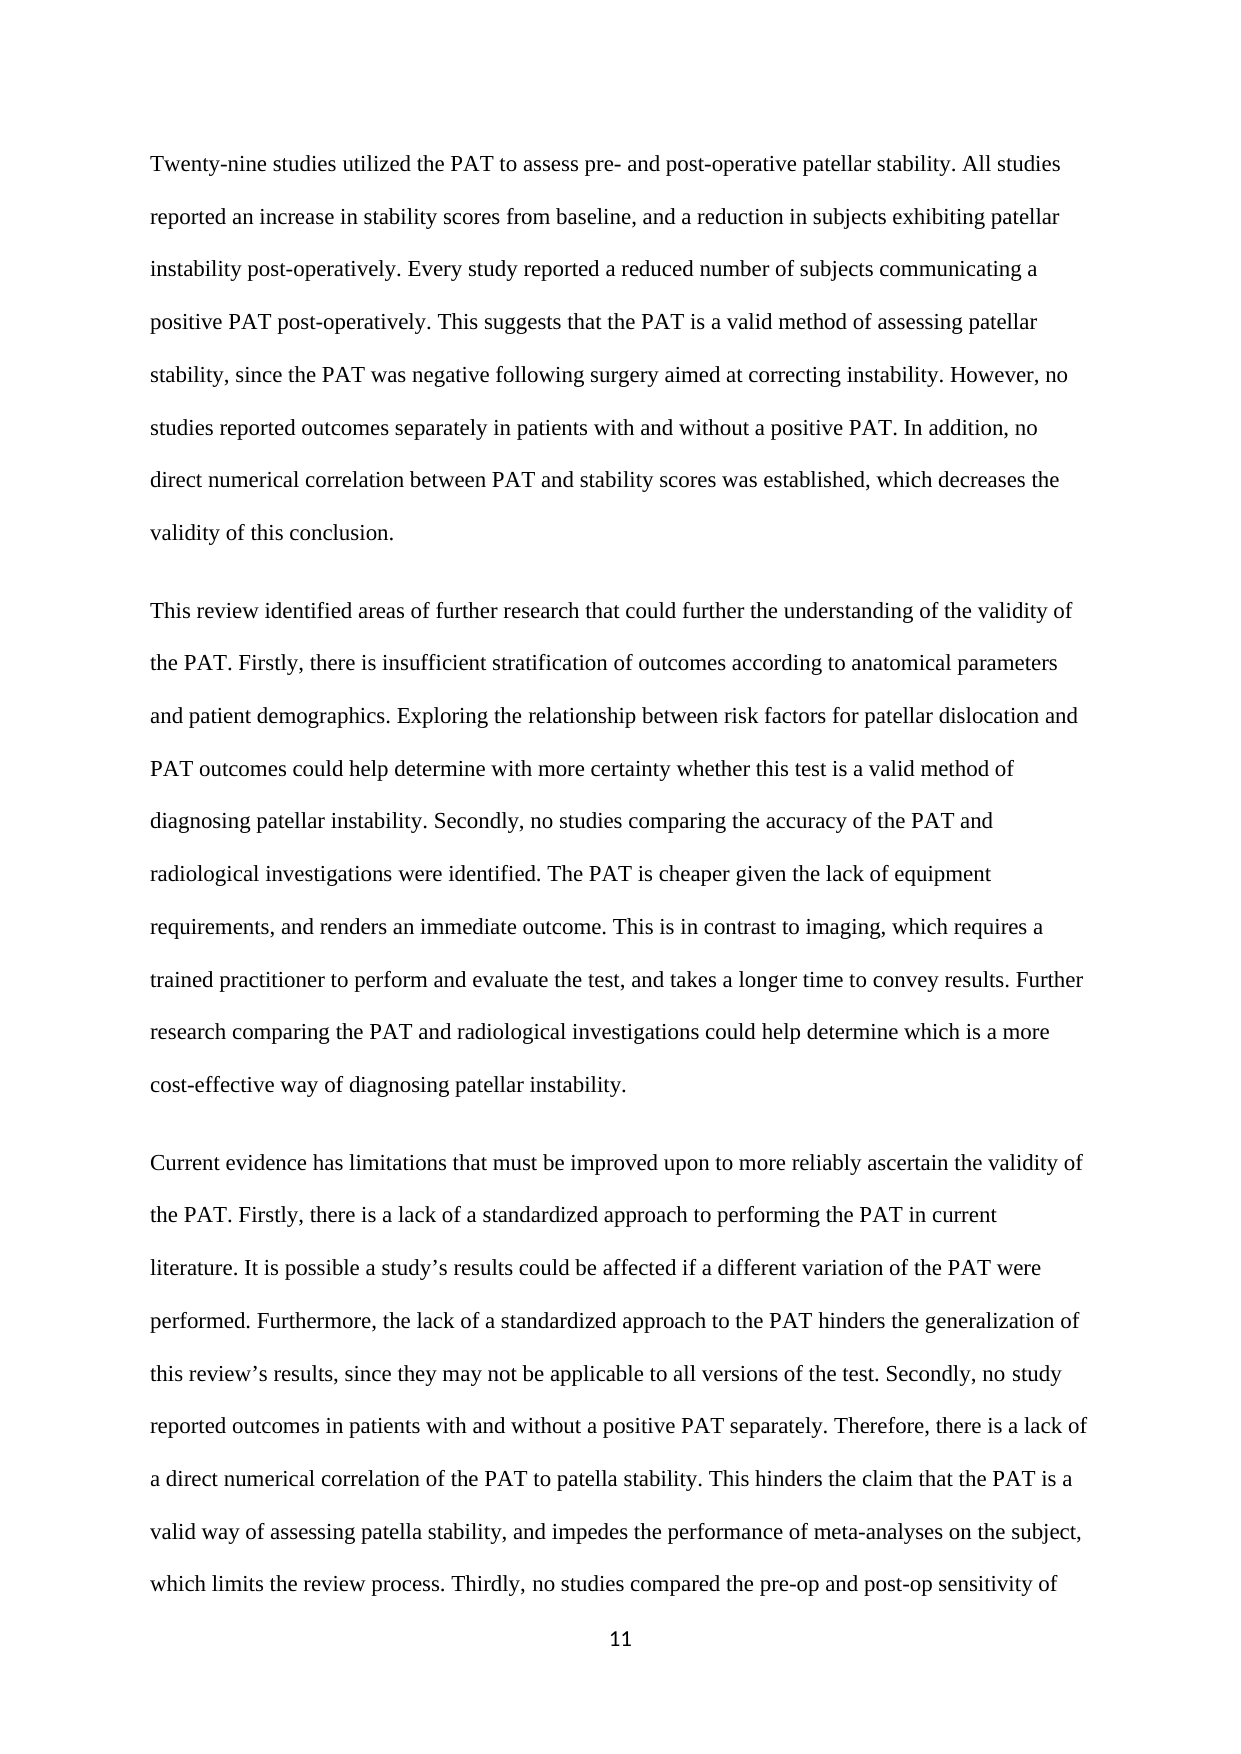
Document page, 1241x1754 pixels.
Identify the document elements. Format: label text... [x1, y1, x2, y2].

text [150, 1149, 1090, 1597]
text Twenty-nine studies utilized the PAT to assess pre- and post-operative patellar stability. All studies reported an increase in stability scores from baseline, and a reduction in subjects exhibiting patellar instability post-operatively. Every study reported a reduced number of subjects communicating a positive PAT post-operatively. This suggests that the PAT is a valid method of assessing patellar stability, since the PAT was negative following surgery aimed at correcting instability. However, no studies reported outcomes separately in patients with and without a positive PAT. In addition, no direct numerical correlation between PAT and stability scores was established, which decreases the validity of this conclusion. [150, 150, 1090, 545]
text This review identified areas of further research that could further the understanding of the validity of the PAT. Firstly, there is insufficient stratification of outcomes according to anatomical parameters and patient demographics. Exploring the relationship between risk factors for patellar dislocation and PAT outcomes could help determine with more certainty whether this test is a valid method of diagnosing patellar instability. Secondly, no studies comparing the accuracy of the PAT and radiological investigations were identified. The PAT is cheaper given the lack of equipment requirements, and renders an immediate outcome. This is in contrast to imaging, which requires a trained practitioner to perform and evaluate the test, and takes a longer time to convey results. Further research comparing the PAT and radiological investigations could help determine which is a more cost-effective way of diagnosing patellar instability. [150, 597, 1090, 1097]
